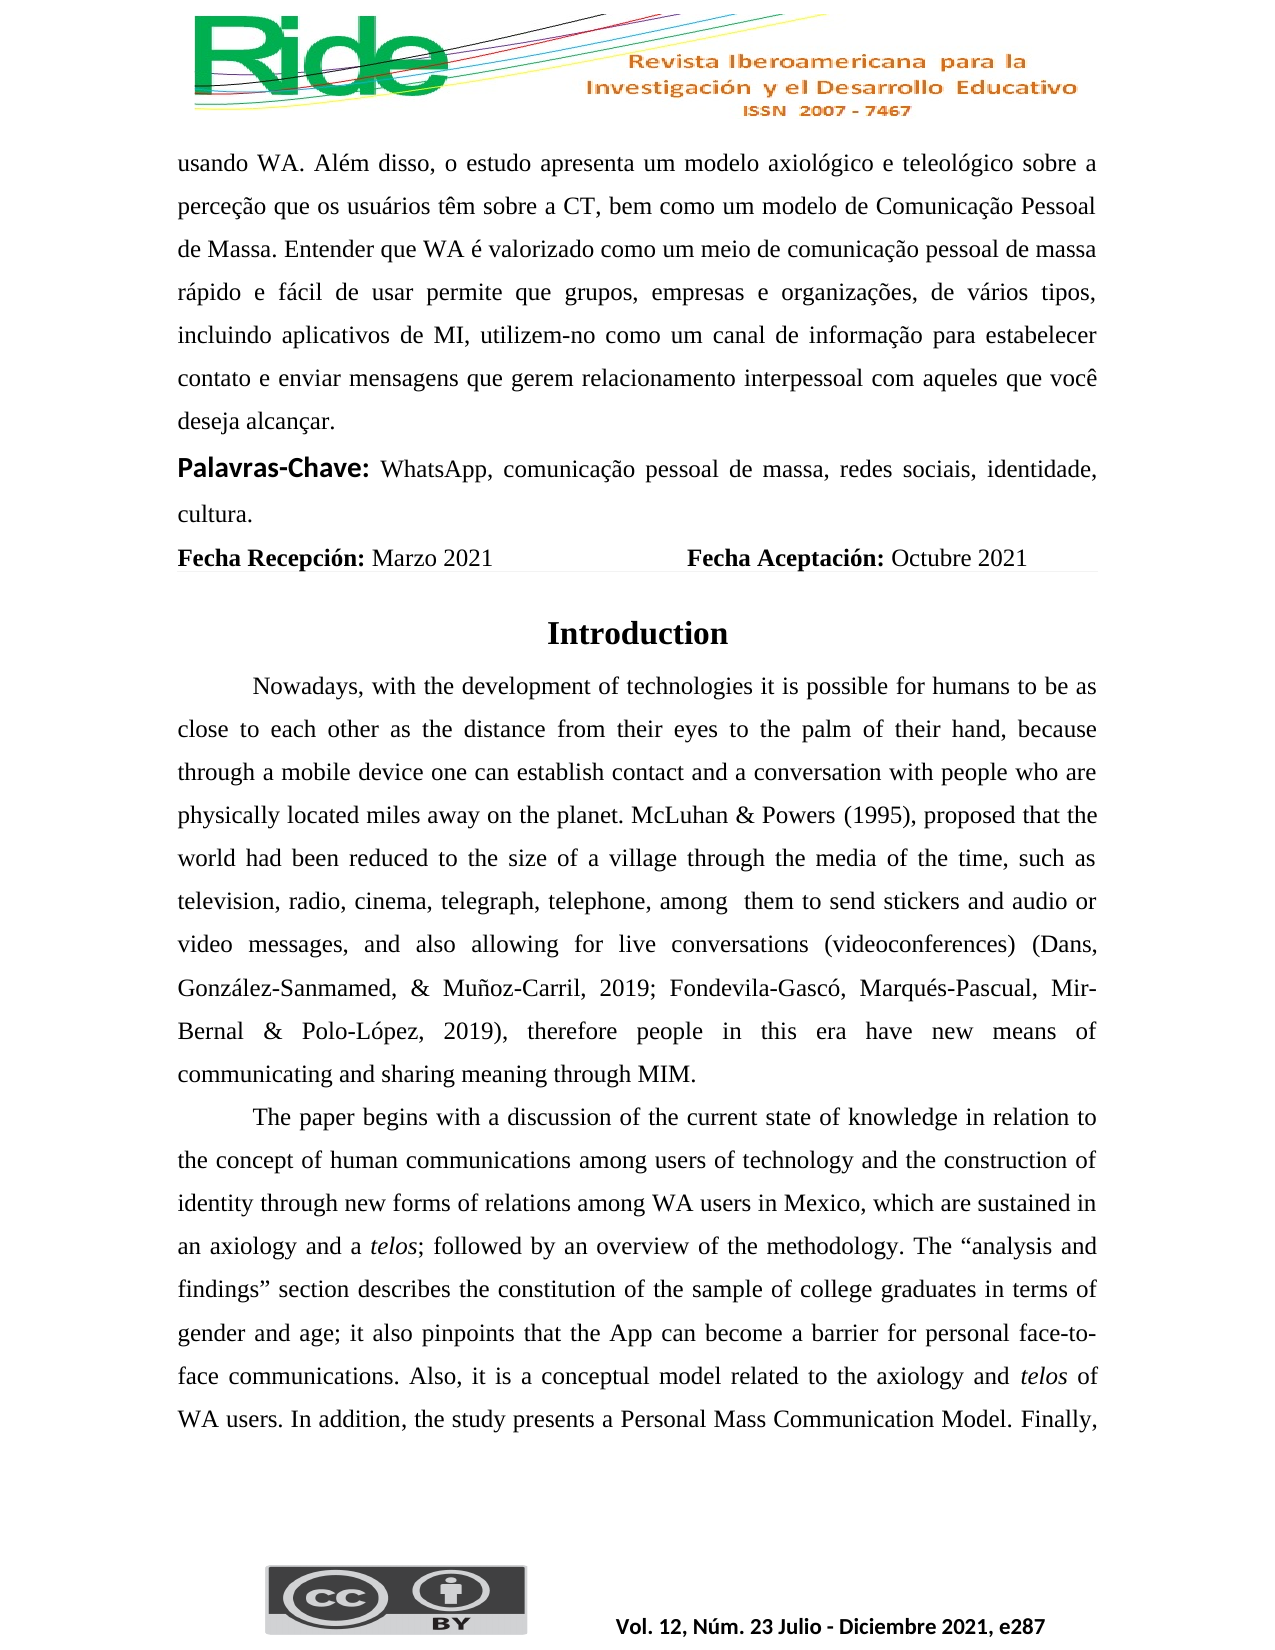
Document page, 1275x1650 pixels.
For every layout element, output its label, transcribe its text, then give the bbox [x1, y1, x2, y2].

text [177, 1102, 1098, 1433]
picture [194, 14, 1081, 119]
text Introduction [177, 613, 1098, 652]
text Fecha Recepción: Marzo 2021 Fecha Aceptación: Octubre 2021 [177, 543, 1098, 571]
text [177, 148, 1098, 435]
text Nowadays, with the development of technologies it is possible for humans to be as close to each other as the distance from their eyes to the palm of their hand, because through a mobile device one can establish contact and a conversation with people who are physically located miles away on the planet. McLuhan & Powers , proposed that the world had been reduced to the size of a village through the media of the time, such as television, radio, cinema, telegraph, telephone, among them to send stickers and audio or video messages, and also allowing for live conversations (videoconferences) (Dans, González-Sanmamed, & Muñoz-Carril, 2019; Fondevila-Gascó, Marqués-Pascual, Mir-Bernal & Polo-López, 2019), therefore people in this era have new means of communicating and sharing meaning through MIM. [177, 671, 1098, 1088]
text Palavras-Chave: WhatsApp, comunicação pessoal de massa, redes sociais, identidade, cultura. [177, 449, 1098, 528]
picture [265, 1565, 528, 1635]
